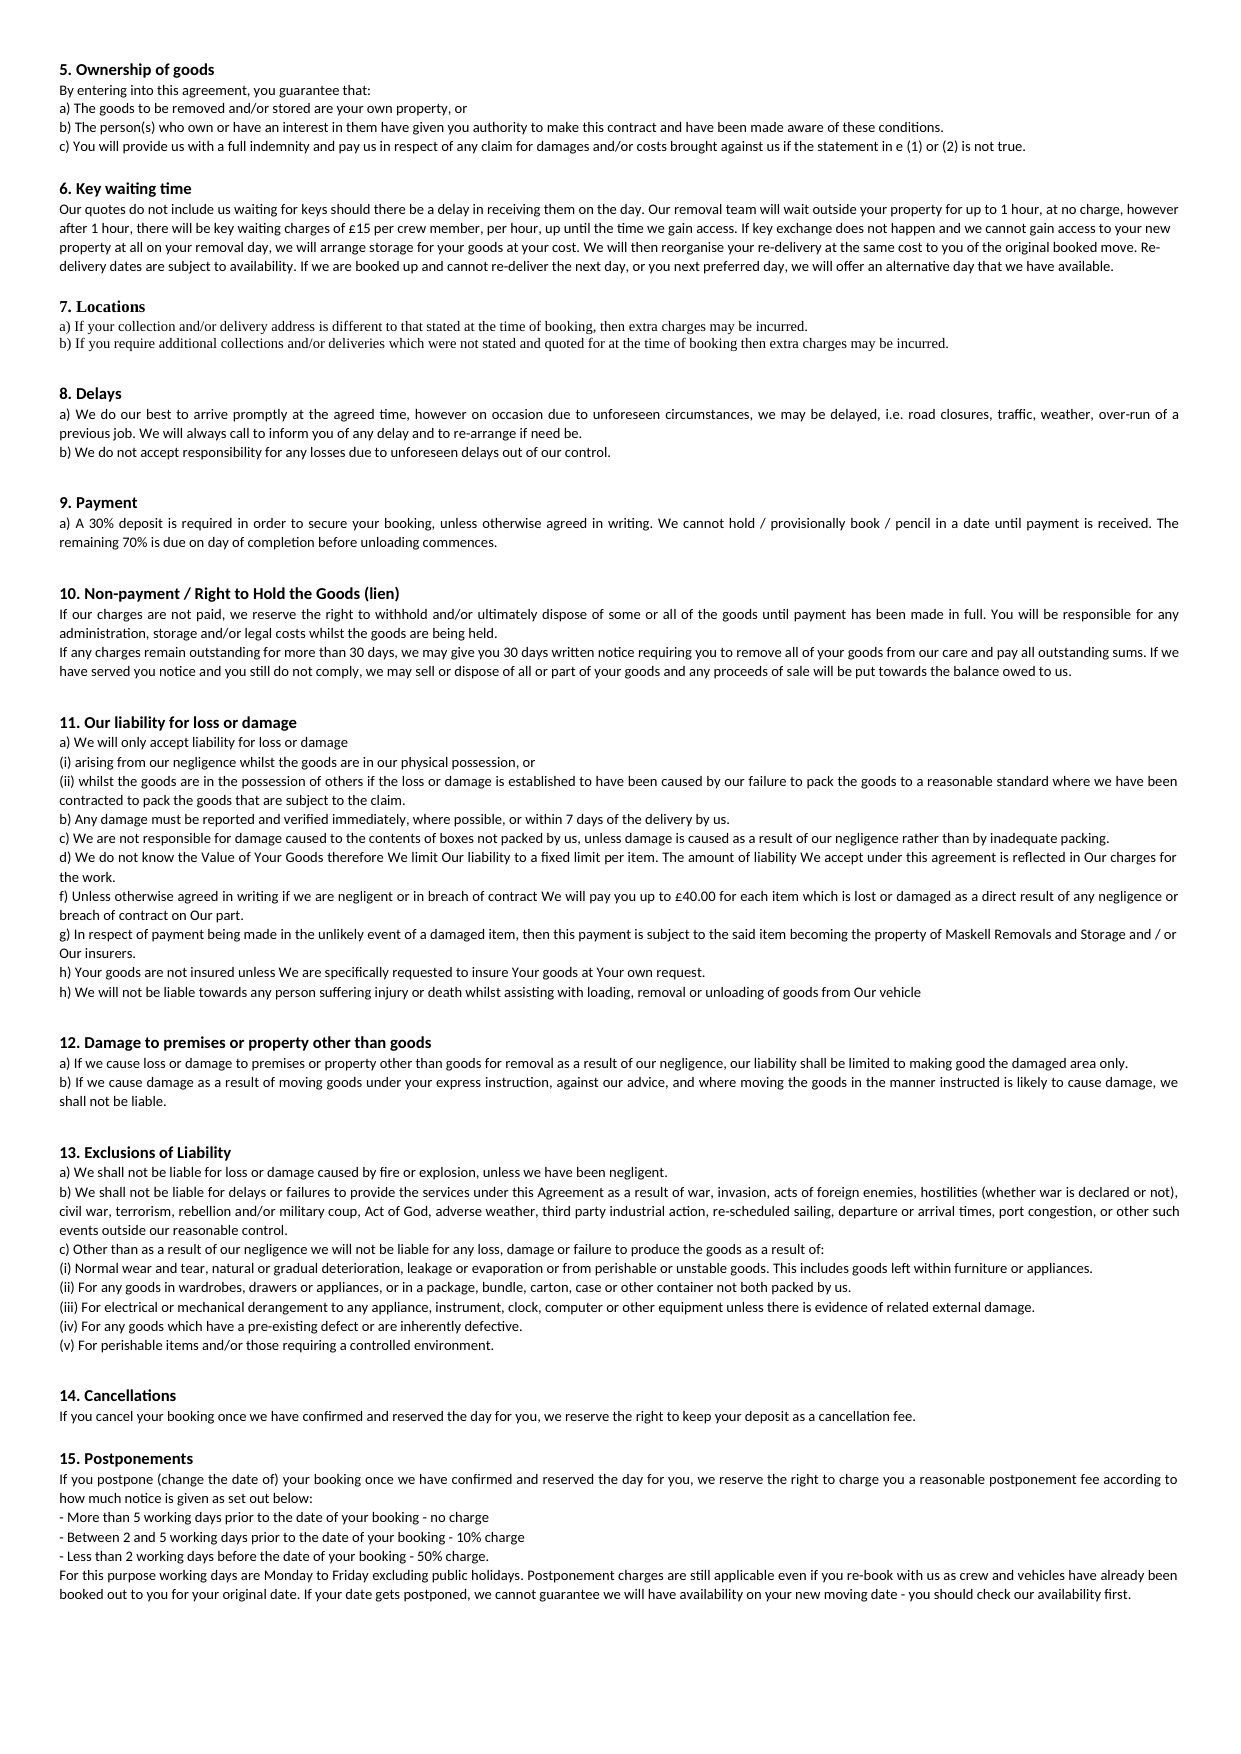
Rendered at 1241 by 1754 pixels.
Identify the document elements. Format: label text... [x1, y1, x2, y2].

text c) You will provide us with a full indemnity and pay us in respect of any claim for damages and/or costs brought against us if the statement in e (1) or (2) is not true. [59, 138, 1181, 155]
text If our charges are not paid, we reserve the right to withhold and/or ultimately dispose of some or all of the goods until payment has been made in full. You will be responsible for any administration, storage and/or legal costs whilst the goods are being held. [59, 605, 1181, 642]
text - More than 5 working days prior to the date of your booking - no charge [59, 1509, 1181, 1527]
text (ii) whilst the goods are in the possession of others if the loss or damage is established to have been caused by our failure to pack the goods to a reasonable standard where we have been contracted to pack the goods that are subject to the claim. [59, 772, 1181, 809]
text c) We are not responsible for damage caused to the contents of boxes not packed by us, unless damage is caused as a result of our negligence rather than by inadequate packing. [59, 829, 1181, 847]
text a) If we cause loss or damage to premises or property other than goods for removal as a result of our negligence, our liability shall be limited to making good the damaged area only. [59, 1054, 1181, 1072]
text f) Unless otherwise agreed in writing if we are negligent or in breach of contract We will pay you up to £40.00 for each item which is lost or damaged as a direct result of any negligence or breach of contract on Our part. [59, 887, 1181, 924]
text 7. Locations [59, 297, 1181, 316]
text For this purpose working days are Monday to Friday excluding public holidays. Postponement charges are still applicable even if you re-book with us as crew and vehicles have already been booked out to you for your original date. If your date gets postponed, we cannot guarantee we will have availability on your new moving date - you should check our availability first. [59, 1566, 1181, 1603]
text If you postpone (change the date of) your booking once we have confirmed and reserved the day for you, we reserve the right to charge you a reasonable postponement fee according to how much notice is given as set out below: [59, 1470, 1181, 1507]
text 10. Non-payment / Right to Hold the Goods (lien) [59, 583, 1181, 603]
text 15. Postponements [59, 1448, 1181, 1469]
text g) In respect of payment being made in the unlikely event of a damaged item, then this payment is subject to the said item becoming the property of Maskell Removals and Storage and / or Our insurers. [59, 925, 1181, 962]
text (iv) For any goods which have a pre-existing defect or are inherently defective. [59, 1317, 1181, 1335]
text a) A 30% deposit is required in order to secure your booking, unless otherwise agreed in writing. We cannot hold / provisionally book / pencil in a date until payment is received. The remaining 70% is due on day of completion before unloading commences. [59, 514, 1181, 552]
text a) If your collection and/or delivery address is different to that stated at the time of booking, then extra charges may be incurred. [59, 317, 1181, 334]
text If you cancel your booking once we have confirmed and reserved the day for you, we reserve the right to keep your deposit as a cancellation fee. [59, 1407, 1181, 1425]
text (ii) For any goods in wardrobes, drawers or appliances, or in a package, bundle, carton, case or other container not both packed by us. [59, 1279, 1181, 1297]
text b) We shall not be liable for delays or failures to provide the services under this Agreement as a result of war, invasion, acts of foreign enemies, hostilities (whether war is declared or not), civil war, terrorism, rebellion and/or military coup, Act of God, adverse weather, third party industrial action, re-scheduled sailing, departure or arrival times, port congestion, or other such events outside our reasonable control. [59, 1183, 1181, 1239]
text c) Other than as a result of our negligence we will not be liable for any loss, damage or failure to produce the goods as a result of: [59, 1240, 1181, 1258]
text (i) arising from our negligence whilst the goods are in our physical possession, or [59, 753, 1181, 771]
text 13. Exclusions of Liability [59, 1142, 1181, 1162]
text Our quotes do not include us waiting for keys should there be a delay in receiving them on the day. Our removal team will wait outside your property for up to 1 hour, at no charge, however after 1 hour, there will be key waiting charges of £15 per crew member, per hour, up until the time we gain access. If key exchange does not happen and we cannot gain access to your new property at all on your removal day, we will arrange storage for your goods at your cost. We will then reorganise your re-delivery at the same cost to you of the original booked move. Re-delivery dates are subject to availability. If we are booked up and cannot re-deliver the next day, or you next preferred day, we will offer an alternative day that we have available. [59, 200, 1181, 275]
text a) We do our best to arrive promptly at the agreed time, however on occasion due to unforeseen circumstances, we may be delayed, i.e. road closures, traffic, weather, over-run of a previous job. We will always call to inform you of any delay and to re-arrange if need be. [59, 405, 1181, 442]
text - Less than 2 working days before the date of your booking - 50% charge. [59, 1547, 1181, 1565]
text h) Your goods are not insured unless We are specifically requested to insure Your goods at Your own request. [59, 964, 1181, 982]
text h) We will not be liable towards any person suffering injury or death whilst assisting with loading, removal or unloading of goods from Our vehicle [59, 983, 1181, 1001]
text If any charges remain outstanding for more than 30 days, we may give you 30 days written notice requiring you to remove all of your goods from our care and pay all outstanding sums. If we have served you notice and you still do not comply, we may sell or dispose of all or part of your goods and any proceeds of sale will be put towards the balance owed to us. [59, 643, 1181, 680]
text b) If we cause damage as a result of moving goods under your express instruction, against our advice, and where moving the goods in the manner instructed is likely to cause damage, we shall not be liable. [59, 1073, 1181, 1110]
text 6. Key waiting time [59, 178, 1181, 198]
text b) We do not accept responsibility for any losses due to unforeseen delays out of our control. [59, 443, 1181, 461]
text 12. Damage to premises or property other than goods [59, 1032, 1181, 1053]
text (v) For perishable items and/or those requiring a controlled environment. [59, 1336, 1181, 1354]
text b) If you require additional collections and/or deliveries which were not stated and quoted for at the time of booking then extra charges may be incurred. [59, 335, 1181, 352]
text b) The person(s) who own or have an interest in them have given you authority to make this contract and have been made aware of these conditions. [59, 119, 1181, 136]
text (i) Normal wear and tear, natural or gradual deterioration, leakage or evaporation or from perishable or unstable goods. This includes goods left within furniture or appliances. [59, 1259, 1181, 1277]
text 5. Ownership of goods [59, 59, 1181, 79]
text a) We will only accept liability for loss or damage [59, 734, 1181, 752]
text 11. Our liability for loss or damage [59, 712, 1181, 732]
text b) Any damage must be reported and verified immediately, where possible, or within 7 days of the delivery by us. [59, 810, 1181, 828]
text 8. Delays [59, 383, 1181, 403]
text 9. Payment [59, 493, 1181, 513]
text (iii) For electrical or mechanical derangement to any appliance, instrument, clock, computer or other equipment unless there is evidence of related external damage. [59, 1298, 1181, 1316]
text d) We do not know the Value of Your Goods therefore We limit Our liability to a fixed limit per item. The amount of liability We accept under this agreement is reflected in Our charges for the work. [59, 849, 1181, 886]
text 14. Cancellations [59, 1386, 1181, 1406]
text By entering into this agreement, you guarantee that: [59, 81, 1181, 98]
text a) The goods to be removed and/or stored are your own property, or [59, 100, 1181, 117]
text a) We shall not be liable for loss or damage caused by fire or explosion, unless we have been negligent. [59, 1164, 1181, 1182]
text - Between 2 and 5 working days prior to the date of your booking - 10% charge [59, 1528, 1181, 1546]
